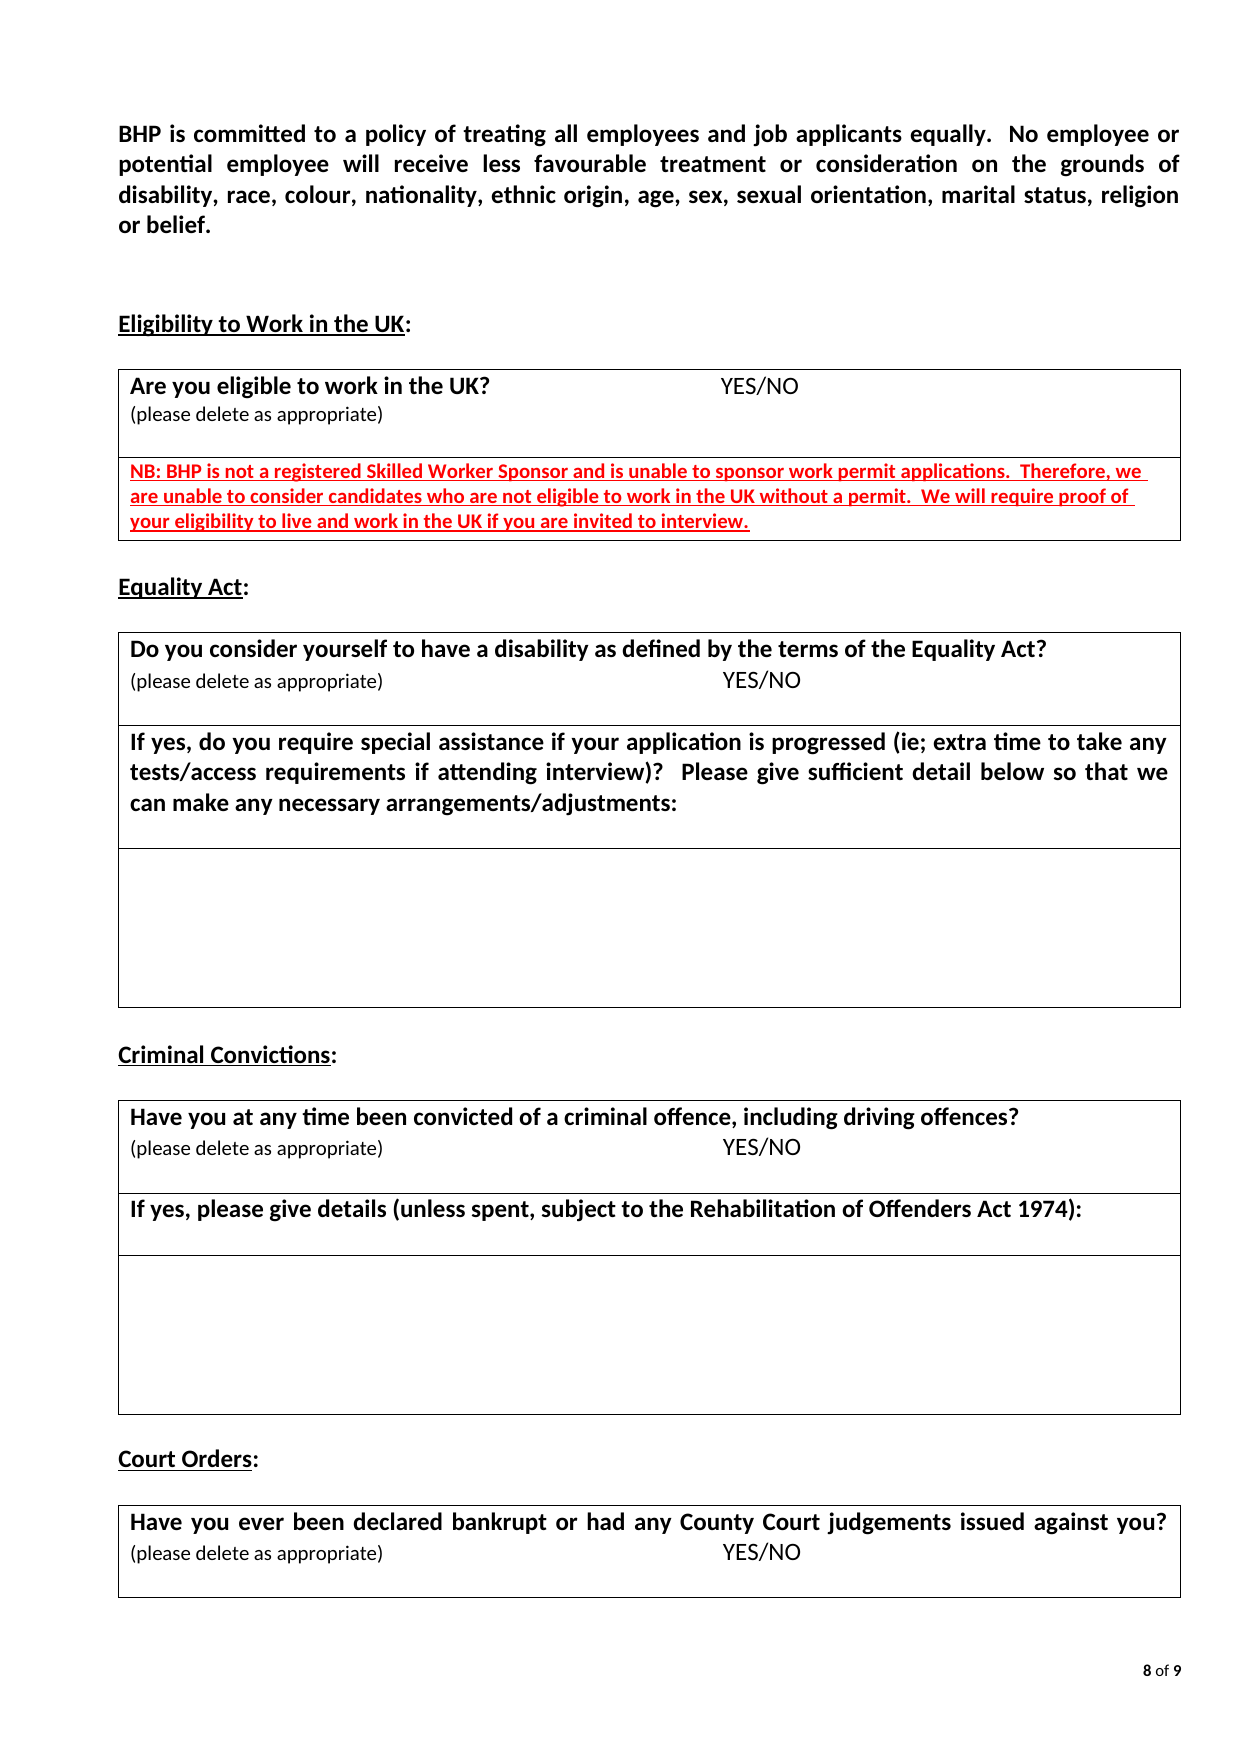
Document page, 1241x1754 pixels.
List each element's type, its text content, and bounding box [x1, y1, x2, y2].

text Criminal Convictions: [118, 1039, 1181, 1069]
table_cell [119, 1256, 1180, 1414]
table_cell [119, 849, 1180, 1007]
table_header Do you consider yourself to have a disability as defined by the terms of the Equality Act? (please delete as appropriate) YES/NO [119, 633, 1180, 725]
table_header Have you ever been declared bankrupt or had any County Court judgements issued against you? (please delete as appropriate) YES/NO [119, 1506, 1180, 1597]
text Court Orders: [118, 1444, 1181, 1474]
table_header Are you eligible to work in the UK? YES/NO (please delete as appropriate) [119, 370, 1180, 457]
text Equality Act: [118, 571, 1181, 602]
table_cell If yes, do you require special assistance if your application is progressed (ie; extra time to take any tests/access requirements if attending interview)? Please give sufficient detail below so that we can make any necessary arrangements/adjustments: [119, 726, 1180, 848]
table_header Have you at any time been convicted of a criminal offence, including driving offences? (please delete as appropriate) YES/NO [119, 1101, 1180, 1192]
text BHP is committed to a policy of treating all employees and job applicants equally. No employee or potential employee will receive less favourable treatment or consideration on the grounds of disability, race, colour, nationality, ethnic origin, age, sex, sexual orientation, marital status, religion or belief. [118, 118, 1181, 240]
table_cell If yes, please give details (unless spent, subject to the Rehabilitation of Offenders Act 1974): [119, 1194, 1180, 1254]
text Eligibility to Work in the UK: [118, 308, 1181, 339]
table_cell NB: BHP is not a registered Skilled Worker Sponsor and is unable to sponsor work permit applications. Therefore, we are unable to consider candidates who are not eligible to work in the UK without a permit. We will require proof of your eligibility to live and work in the UK if you are invited to interview. [119, 458, 1180, 540]
